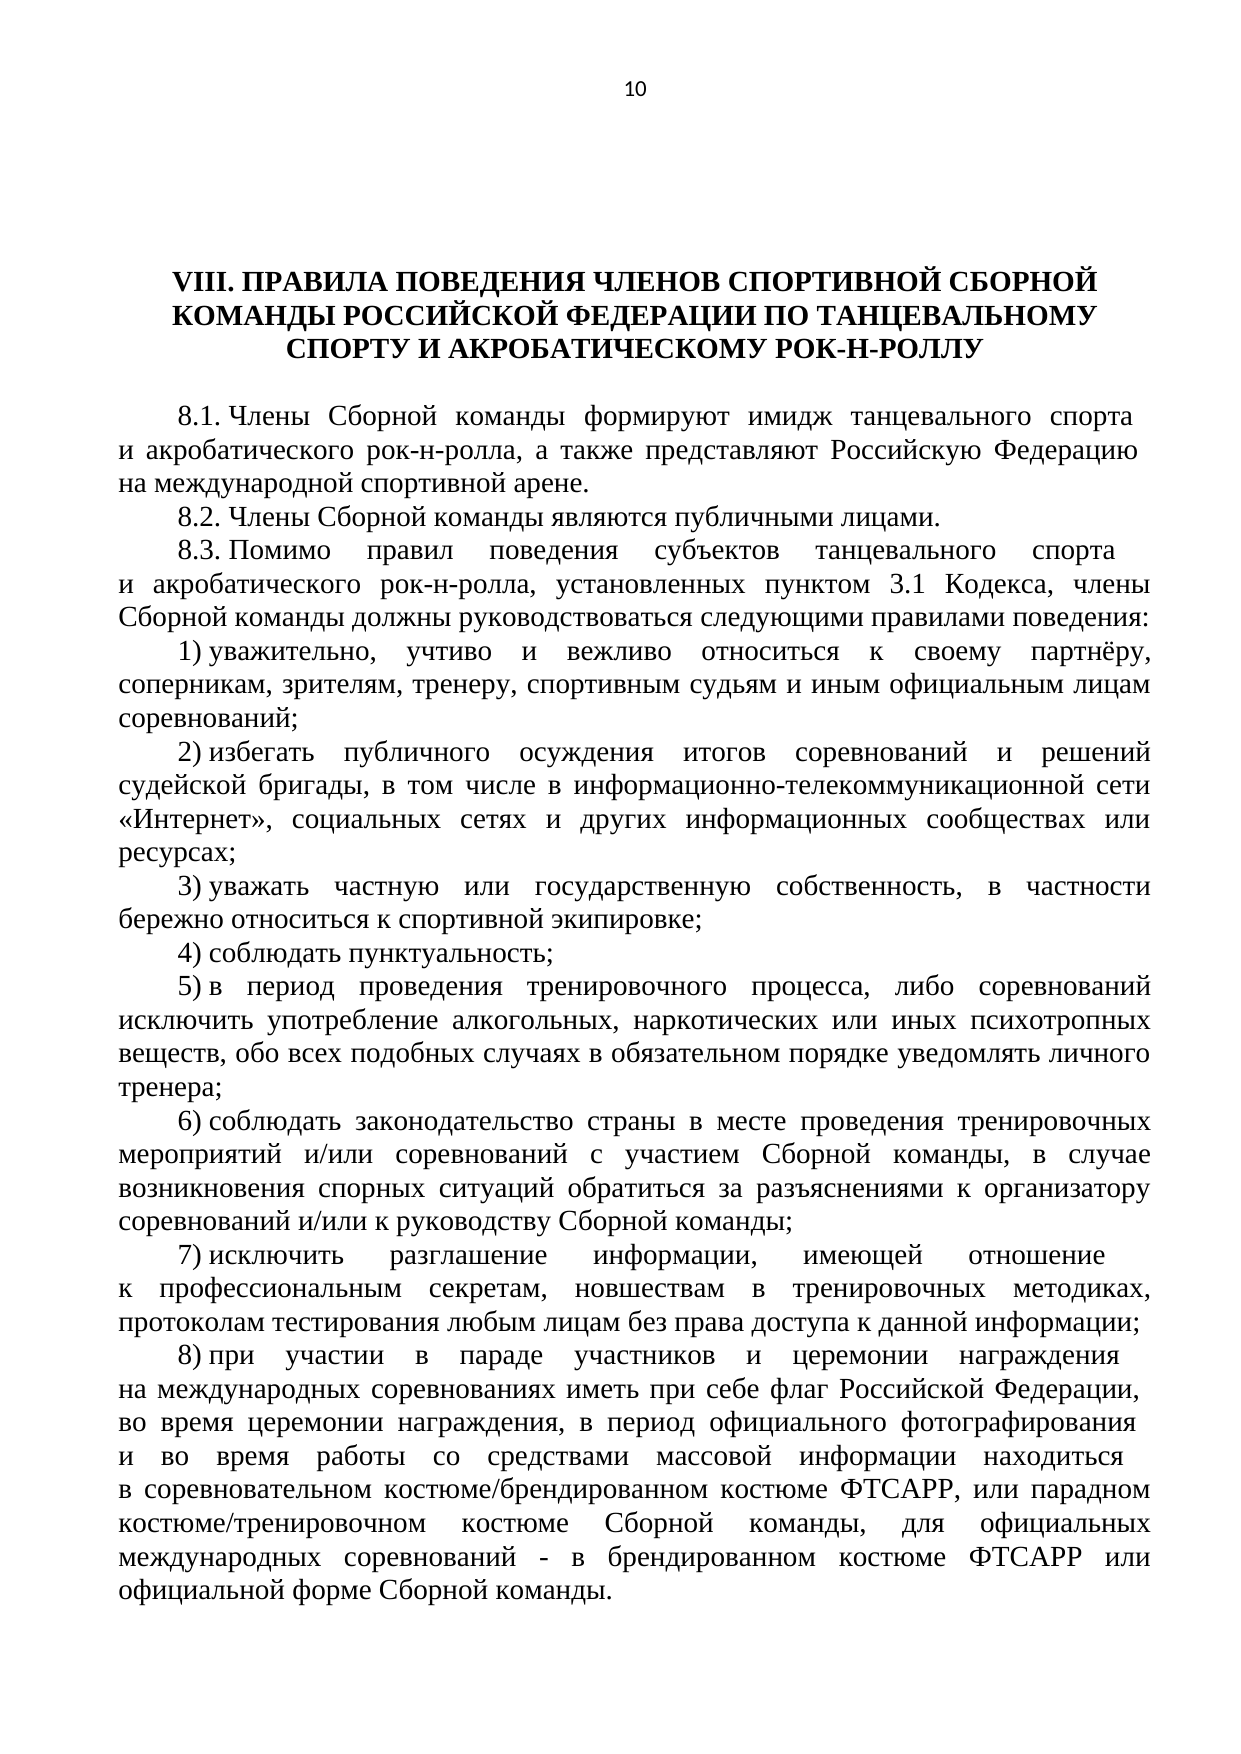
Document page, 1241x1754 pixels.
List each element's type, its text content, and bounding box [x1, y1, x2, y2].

text 5) в период проведения тренировочного процесса, либо соревнований исключить употребление алкогольных, наркотических или иных психотропных веществ, обо всех подобных случаях в обязательном порядке уведомлять личного тренера; [118, 968, 1152, 1103]
text 3) уважать частную или государственную собственность, в частности бережно относиться к спортивной экипировке; [118, 868, 1152, 935]
text 2) избегать публичного осуждения итогов соревнований и решений судейской бригады, в том числе в информационно-телекоммуникационной сети «Интернет», социальных сетях и других информационных сообществах или ресурсах; [118, 734, 1152, 868]
text 8.2. Члены Сборной команды являются публичными лицами. [118, 499, 1152, 532]
text VIII. ПРАВИЛА ПОВЕДЕНИЯ ЧЛЕНОВ СПОРТИВНОЙ СБОРНОЙ КОМАНДЫ РОССИЙСКОЙ ФЕДЕРАЦИИ ПО ТАНЦЕВАЛЬНОМУ СПОРТУ И АКРОБАТИЧЕСКОМУ РОК-Н-РОЛЛУ [118, 264, 1152, 365]
text 7) исключить разглашение информации, имеющей отношение к профессиональным секретам, новшествам в тренировочных методиках, протоколам тестирования любым лицам без права доступа к данной информации; [118, 1237, 1152, 1337]
text 1) уважительно, учтиво и вежливо относиться к своему партнёру, соперникам, зрителям, тренеру, спортивным судьям и иным официальным лицам соревнований; [118, 633, 1152, 734]
text 4) соблюдать пунктуальность; [118, 935, 1152, 968]
text 8) при участии в параде участников и церемонии награждения на международных соревнованиях иметь при себе флаг Российской Федерации, во время церемонии награждения, в период официального фотографирования и во время работы со средствами массовой информации находиться в соревновательном костюме/брендированном костюме ФТСАРР, или парадном костюме/тренировочном костюме Сборной команды, для официальных международных соревнований - в брендированном костюме ФТСАРР или официальной форме Сборной команды. [118, 1337, 1152, 1606]
text 6) соблюдать законодательство страны в месте проведения тренировочных мероприятий и/или соревнований с участием Сборной команды, в случае возникновения спорных ситуаций обратиться за разъяснениями к организатору соревнований и/или к руководству Сборной команды; [118, 1103, 1152, 1237]
text 8.1. Члены Сборной команды формируют имидж танцевального спорта и акробатического рок-н-ролла, а также представляют Российскую Федерацию на международной спортивной арене. [118, 398, 1152, 499]
text 8.3. Помимо правил поведения субъектов танцевального спорта и акробатического рок-н-ролла, установленных пунктом 3.1 Кодекса, члены Сборной команды должны руководствоваться следующими правилами поведения: [118, 532, 1152, 633]
